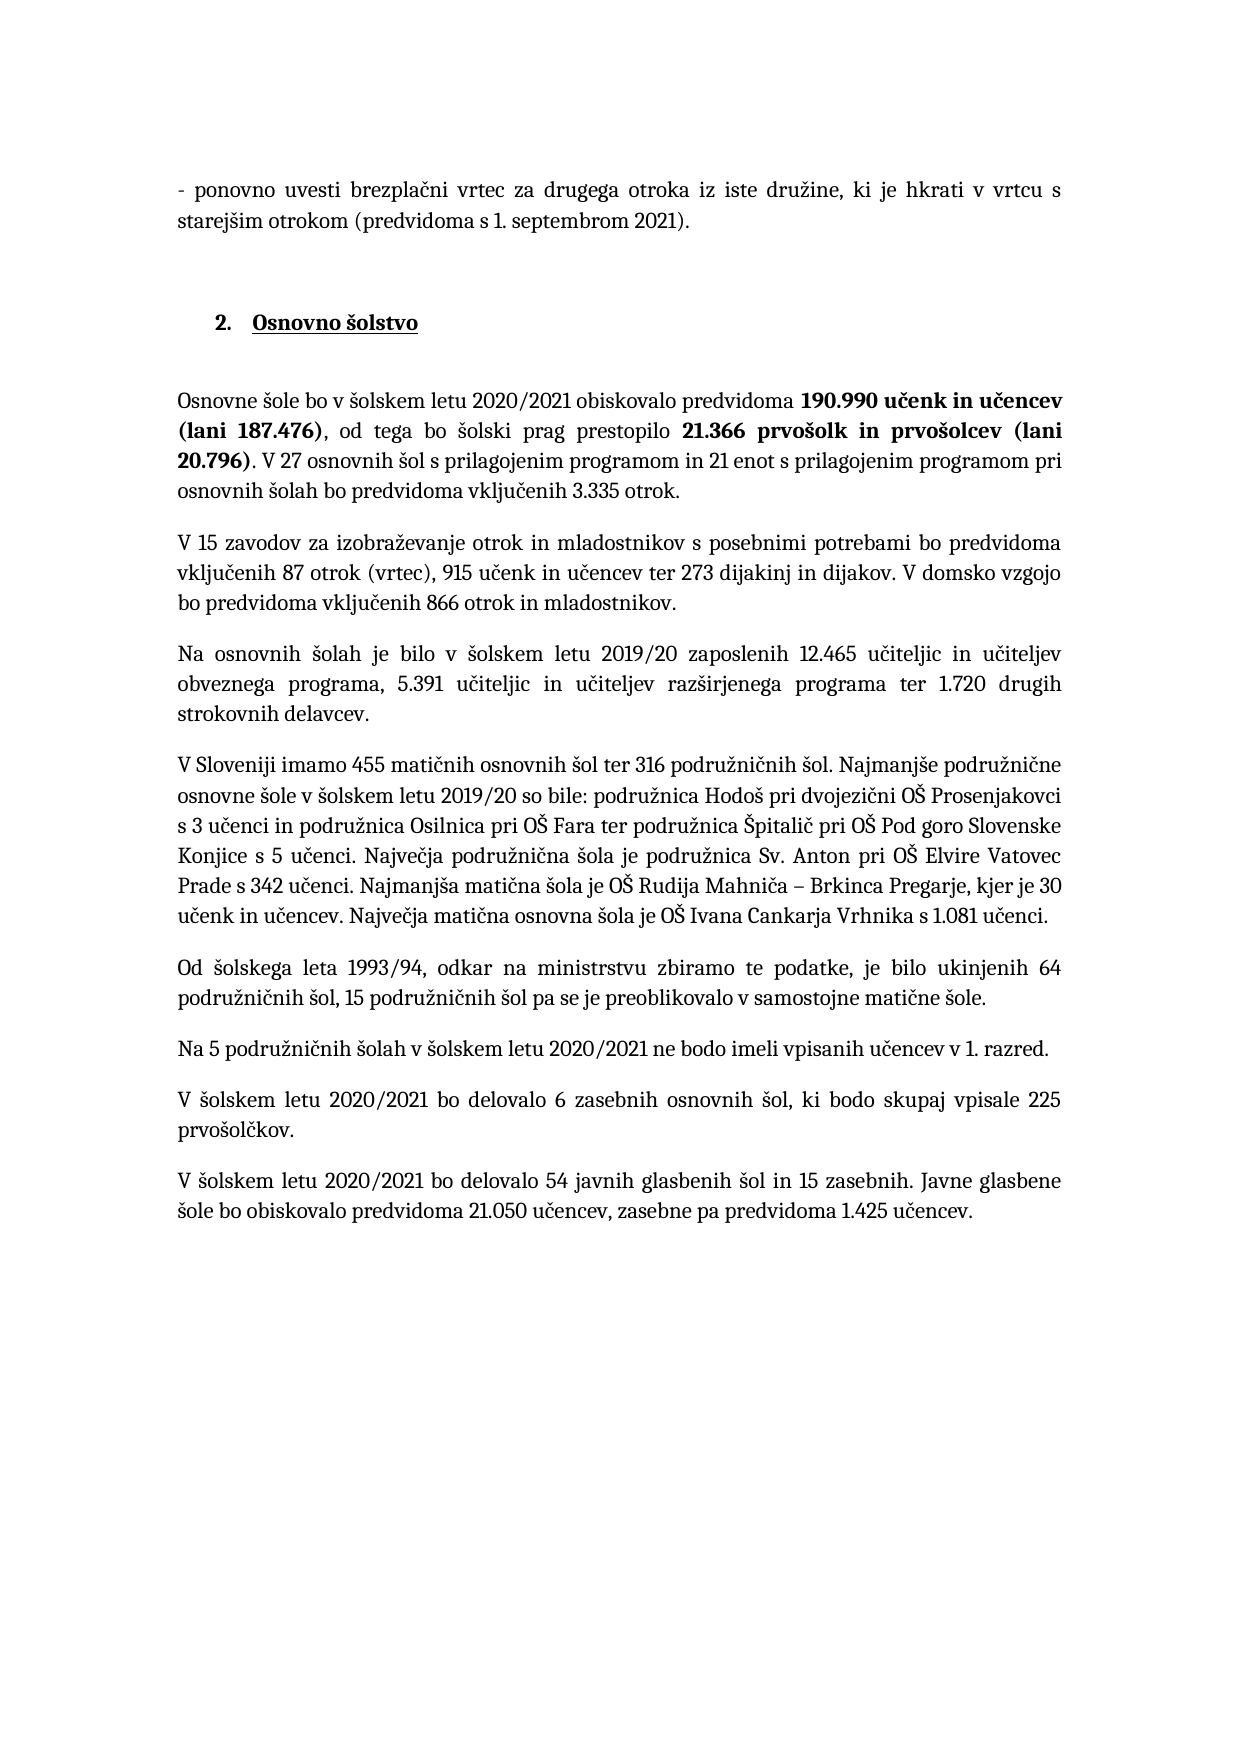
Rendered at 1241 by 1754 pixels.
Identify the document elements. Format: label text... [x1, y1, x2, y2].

text V šolskem letu 2020/2021 bo delovalo 6 zasebnih osnovnih šol, ki bodo skupaj vpisale 225 prvošolčkov. [177, 1087, 1063, 1143]
text Na 5 podružničnih šolah v šolskem letu 2020/2021 ne bodo imeli vpisanih učencev v 1. razred. [177, 1036, 1063, 1062]
text V Sloveniji imamo 455 matičnih osnovnih šol ter 316 podružničnih šol. Najmanjše podružnične osnovne šole v šolskem letu 2019/20 so bile: podružnica Hodoš pri dvojezični OŠ Prosenjakovci s 3 učenci in podružnica Osilnica pri OŠ Fara ter podružnica Špitalič pri OŠ Pod goro Slovenske Konjice s 5 učenci. Največja podružnična šola je podružnica Sv. Anton pri OŠ Elvire Vatovec Prade s 342 učenci. Najmanjša matična šola je OŠ Rudija Mahniča – Brkinca Pregarje, kjer je 30 učenk in učencev. Največja matična osnovna šola je OŠ Ivana Cankarja Vrhnika s 1.081 učenci. [177, 752, 1063, 929]
text Osnovne šole bo v šolskem letu 2020/2021 obiskovalo predvidoma 190.990 učenk in učencev (lani 187.476), od tega bo šolski prag prestopilo 21.366 prvošolk in prvošolcev (lani 20.796). V 27 osnovnih šol s prilagojenim programom in 21 enot s prilagojenim programom pri osnovnih šolah bo predvidoma vključenih 3.335 otrok. [177, 388, 1063, 504]
text - ponovno uvesti brezplačni vrtec za drugega otroka iz iste družine, ki je hkrati v vrtcu s starejšim otrokom (predvidoma s 1. septembrom 2021). [177, 177, 1063, 234]
text V 15 zavodov za izobraževanje otrok in mladostnikov s posebnimi potrebami bo predvidoma vključenih 87 otrok (vrtec), 915 učenk in učencev ter 273 dijakinj in dijakov. V domsko vzgojo bo predvidoma vključenih 866 otrok in mladostnikov. [177, 529, 1063, 616]
text V šolskem letu 2020/2021 bo delovalo 54 javnih glasbenih šol in 15 zasebnih. Javne glasbene šole bo obiskovalo predvidoma 21.050 učencev, zasebne pa predvidoma 1.425 učencev. [177, 1168, 1063, 1224]
list Osnovno šolstvo [215, 309, 1063, 337]
text Od šolskega leta 1993/94, odkar na ministrstvu zbiramo te podatke, je bilo ukinjenih 64 podružničnih šol, 15 podružničnih šol pa se je preoblikovalo v samostojne matične šole. [177, 954, 1063, 1011]
text Na osnovnih šolah je bilo v šolskem letu 2019/20 zaposlenih 12.465 učiteljic in učiteljev obveznega programa, 5.391 učiteljic in učiteljev razširjenega programa ter 1.720 drugih strokovnih delavcev. [177, 641, 1063, 727]
